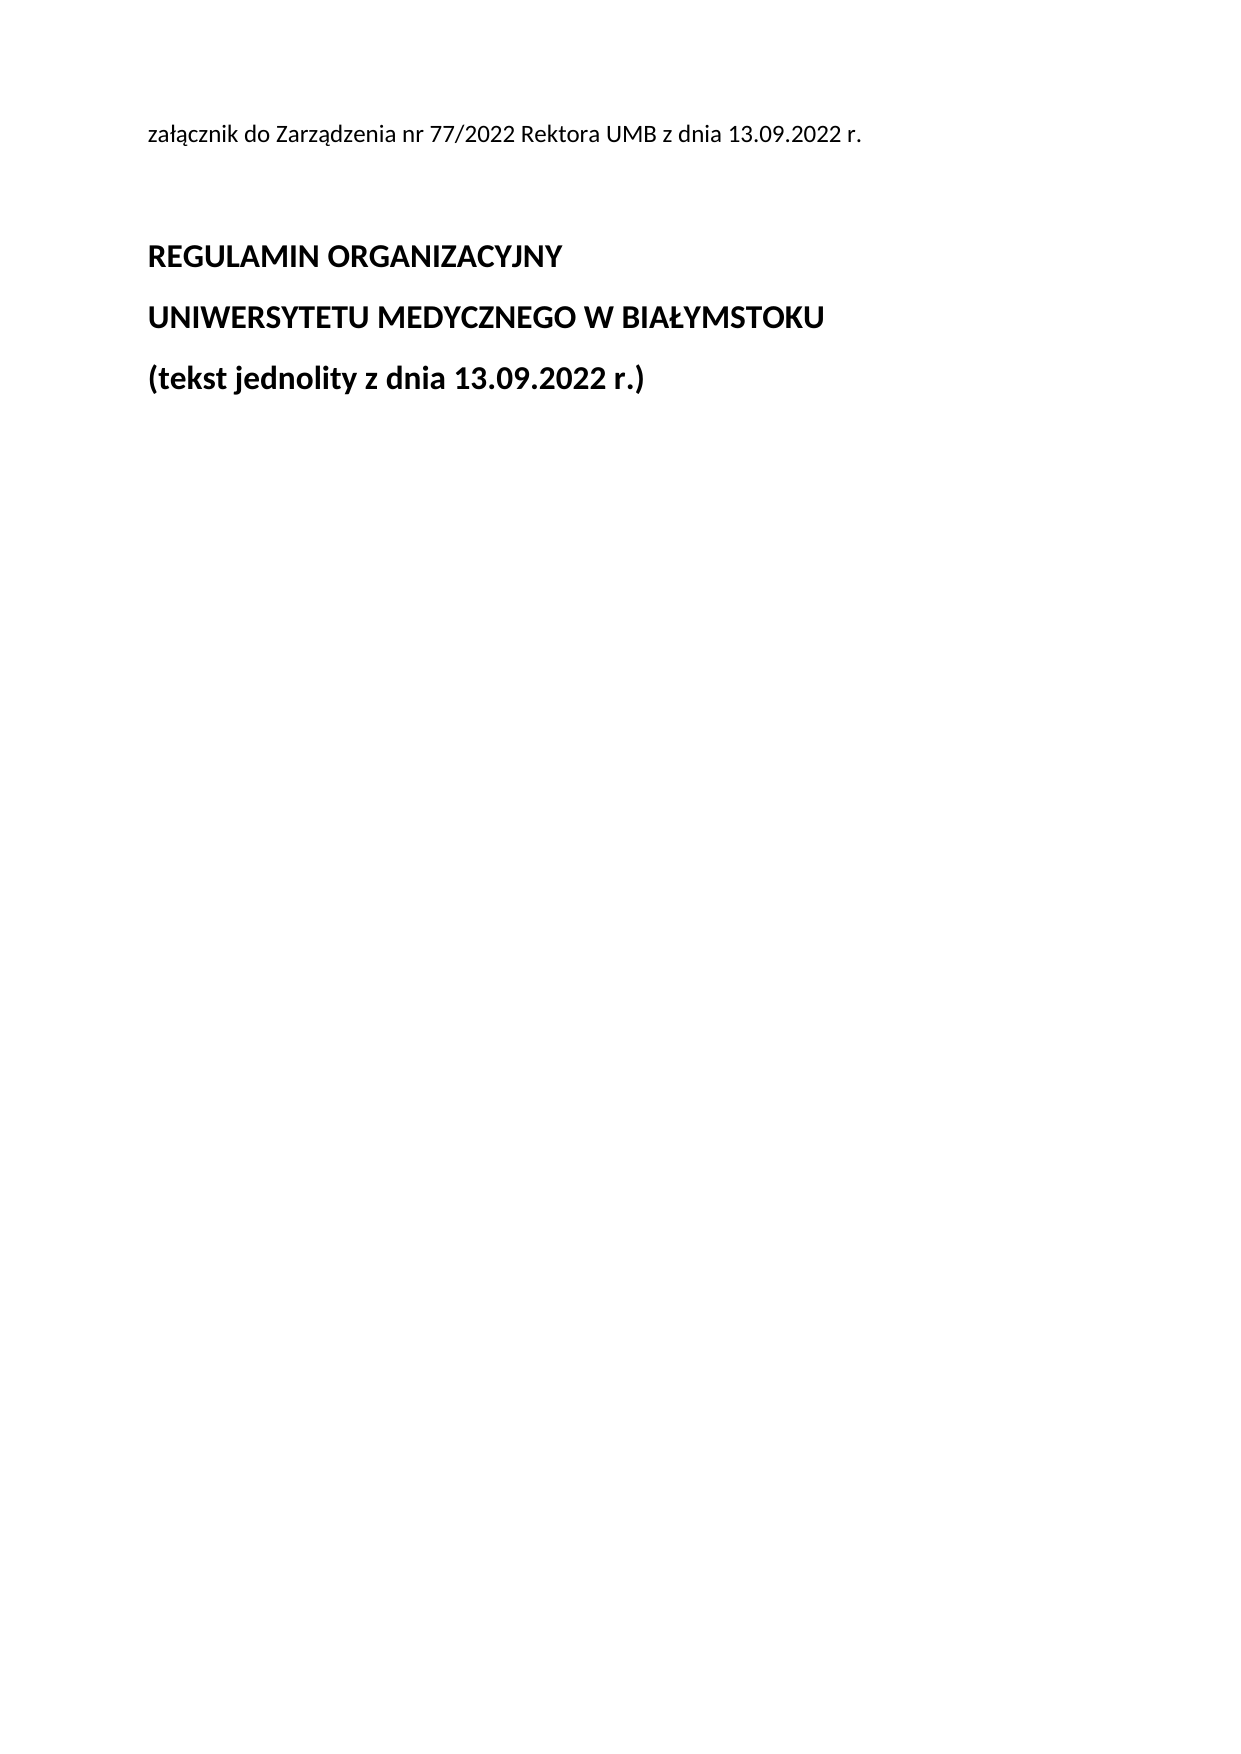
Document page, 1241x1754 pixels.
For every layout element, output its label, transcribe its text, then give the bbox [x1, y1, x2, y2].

text załącznik do Zarządzenia nr 77/2022 Rektora UMB z dnia 13.09.2022 r. [148, 118, 1092, 149]
text (tekst jednolity z dnia 13.09.2022 r.) [148, 357, 1092, 397]
title REGULAMIN ORGANIZACYJNY UNIWERSYTETU MEDYCZNEGO W BIAŁYMSTOKU [148, 235, 1092, 336]
